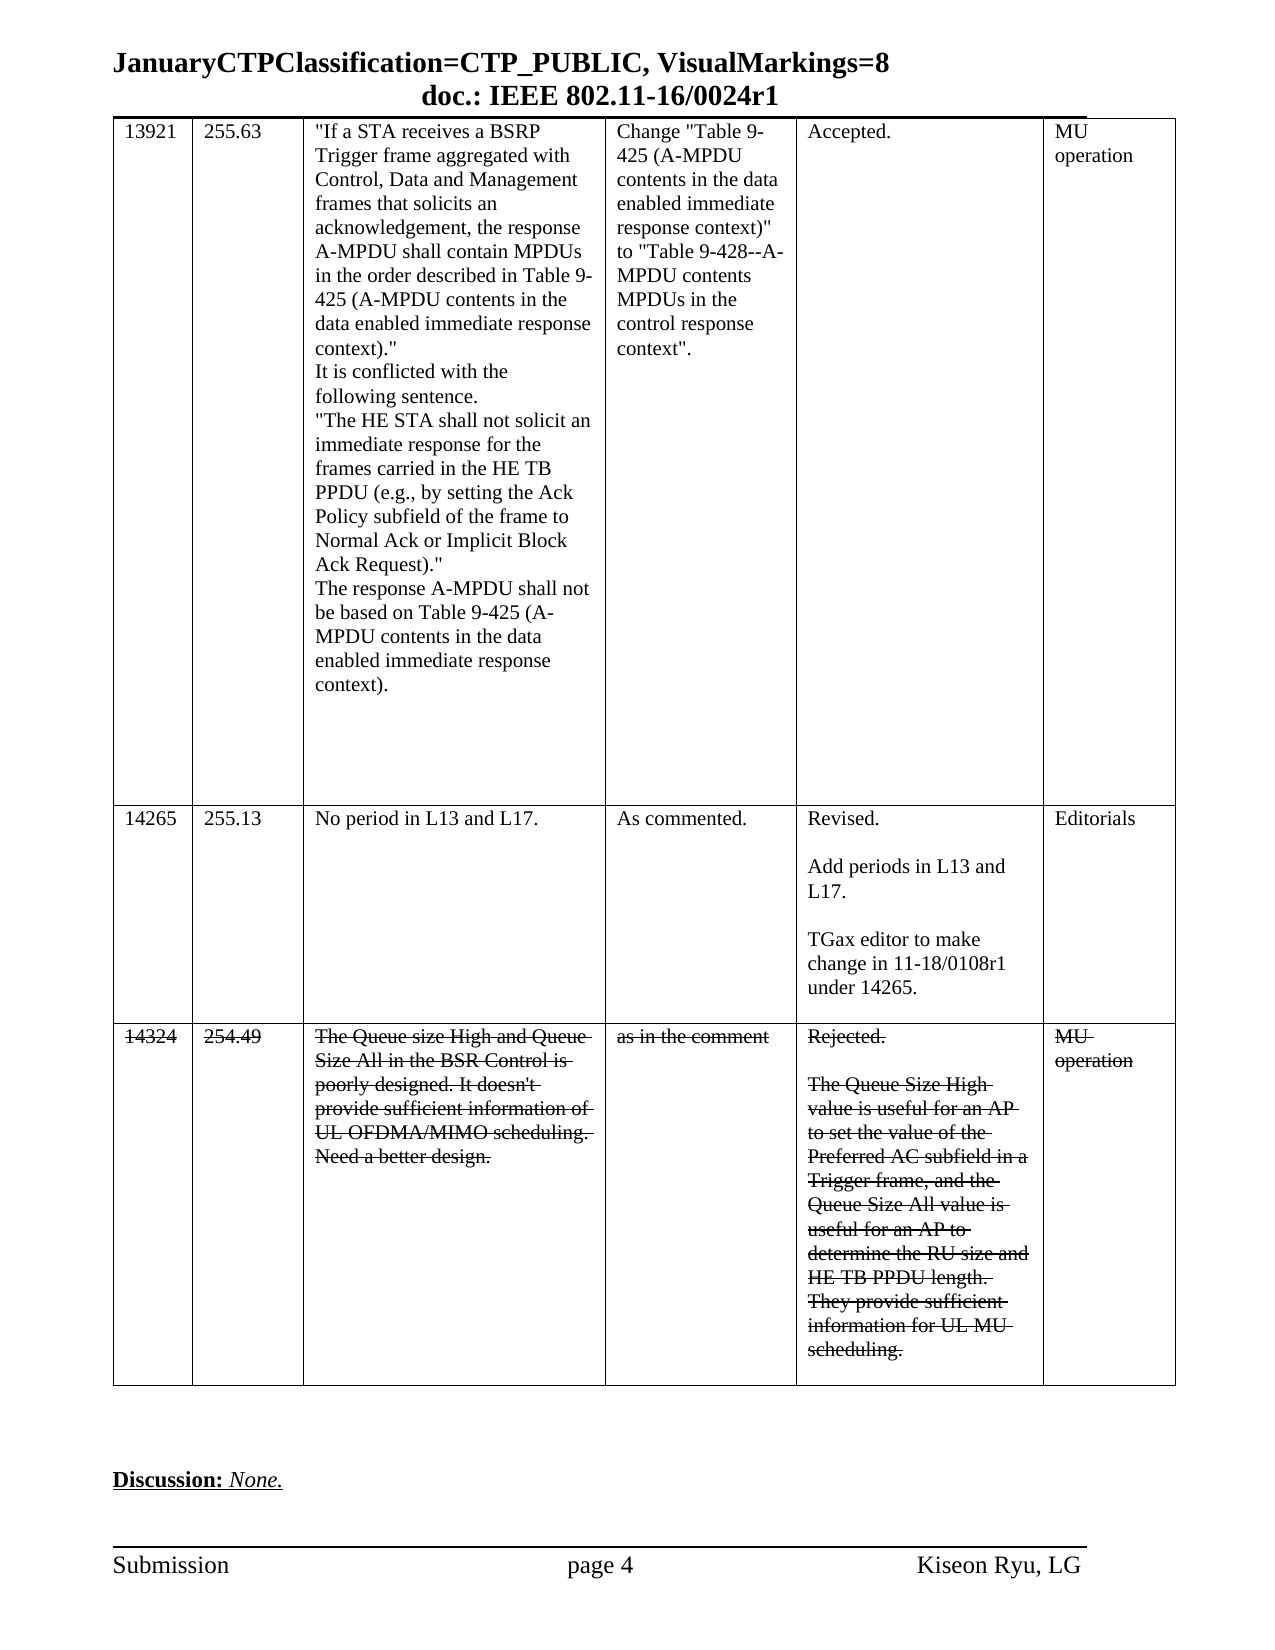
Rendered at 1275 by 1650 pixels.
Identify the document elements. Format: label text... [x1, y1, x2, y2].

table_cell Accepted. [797, 119, 1043, 805]
table_cell 254.49 [193, 1024, 303, 1385]
text Discussion: None. [112, 1466, 1087, 1492]
table_cell "If a STA receives a BSRP Trigger frame aggregated with Control, Data and Management frames that solicits an acknowledgement, the response A-MPDU shall contain MPDUs in the order described in Table 9-425 (A-MPDU contents in the data enabled immediate response context)." It is conflicted with the following sentence. "The HE STA shall not solicit an immediate response for the frames carried in the HE TB PPDU (e.g., by setting the Ack Policy subfield of the frame to Normal Ack or Implicit Block Ack Request)." The response A-MPDU shall not be based on Table 9-425 (A-MPDU contents in the data enabled immediate response context). [304, 119, 605, 805]
table_cell MU operation [1044, 1024, 1175, 1385]
table_cell Change "Table 9-425 (A-MPDU contents in the data enabled immediate response context)" to "Table 9-428--A-MPDU contents MPDUs in the control response context". [606, 119, 796, 805]
table_cell No period in L13 and L17. [304, 806, 605, 1023]
table_cell as in the comment [606, 1024, 796, 1385]
table_cell 13921 [114, 119, 192, 805]
table_cell 255.13 [193, 806, 303, 1023]
table_cell Rejected. The Queue Size High value is useful for an AP to set the value of the Preferred AC subfield in a Trigger frame, and the Queue Size All value is useful for an AP to determine the RU size and HE TB PPDU length. They provide sufficient information for UL MU scheduling. [797, 1024, 1043, 1385]
table_cell 14265 [114, 806, 192, 1023]
table_cell The Queue size High and Queue Size All in the BSR Control is poorly designed. It doesn't provide sufficient information of UL OFDMA/MIMO scheduling. Need a better design. [304, 1024, 605, 1385]
table_cell Revised. Add periods in L13 and L17. TGax editor to make change in 11-18/0108r1 under 14265. [797, 806, 1043, 1023]
table_cell MU operation [1044, 119, 1175, 805]
table_cell Editorials [1044, 806, 1175, 1023]
table_cell As commented. [606, 806, 796, 1023]
table_cell 255.63 [193, 119, 303, 805]
table_cell 14324 [114, 1024, 192, 1385]
